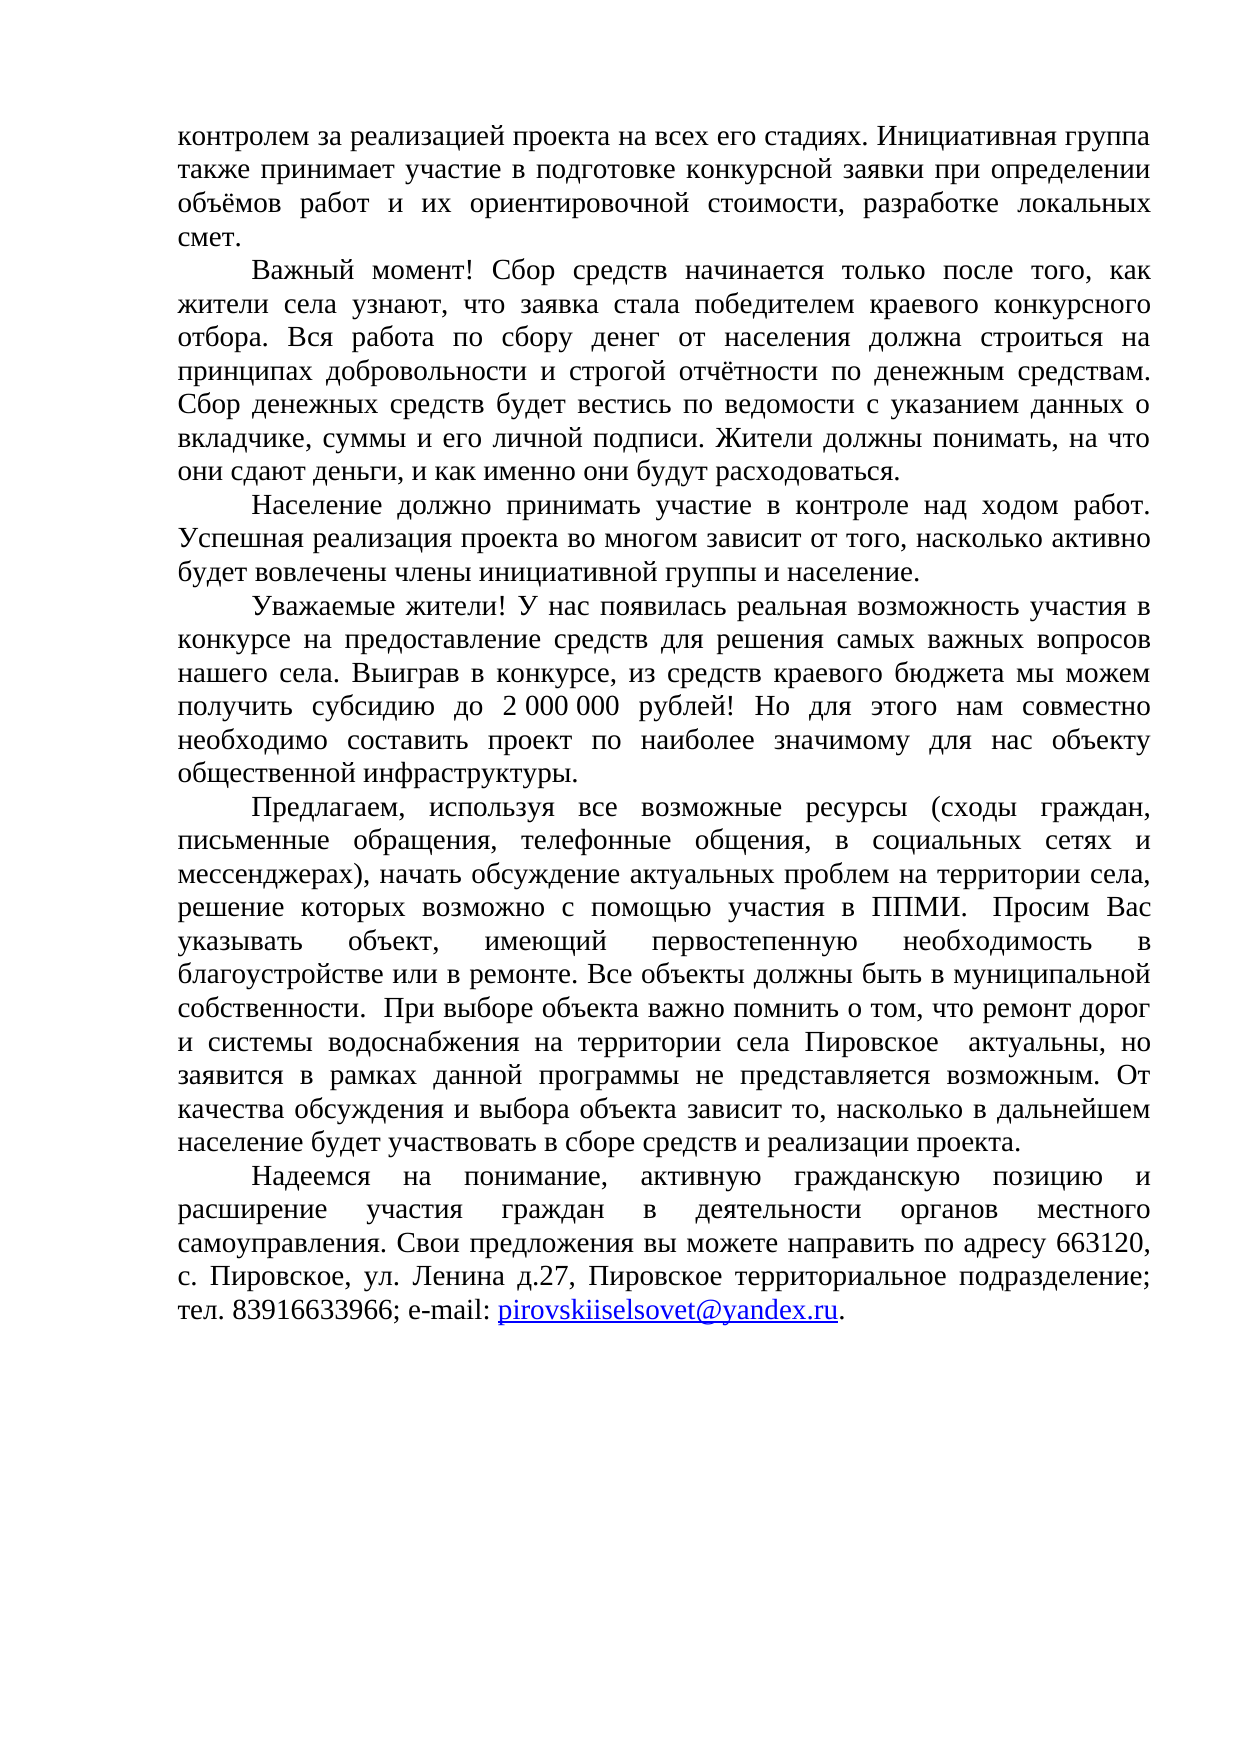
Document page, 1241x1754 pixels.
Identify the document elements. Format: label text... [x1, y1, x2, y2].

text Уважаемые жители! У нас появилась реальная возможность участия в конкурсе на предоставление средств для решения самых важных вопросов нашего села. Выиграв в конкурсе, из средств краевого бюджета мы можем получить субсидию до 2 000 000 рублей! Но для этого нам совместно необходимо составить проект по наиболее значимому для нас объекту общественной инфраструктуры. [177, 588, 1152, 789]
text Надеемся на понимание, активную гражданскую позицию и расширение участия граждан в деятельности органов местного самоуправления. Свои предложения вы можете направить по адресу 663120, с. Пировское, ул. Ленина д.27, Пировское территориальное подразделение; тел. 83916633966; e-mail: pirovskiiselsovet@yandex.ru. [177, 1158, 1152, 1326]
text Население должно принимать участие в контроле над ходом работ. Успешная реализация проекта во многом зависит от того, насколько активно будет вовлечены члены инициативной группы и население. [177, 487, 1152, 588]
text Предлагаем, используя все возможные ресурсы (сходы граждан, письменные обращения, телефонные общения, в социальных сетях и мессенджерах), начать обсуждение актуальных проблем на территории села, решение которых возможно с помощью участия в ППМИ. Просим Вас указывать объект, имеющий первостепенную необходимость в благоустройстве или в ремонте. Все объекты должны быть в муниципальной собственности. При выборе объекта важно помнить о том, что ремонт дорог и системы водоснабжения на территории села Пировское актуальны, но заявится в рамках данной программы не представляется возможным. От качества обсуждения и выбора объекта зависит то, насколько в дальнейшем население будет участвовать в сборе средств и реализации проекта. [177, 789, 1152, 1158]
text Важный момент! Сбор средств начинается только после того, как жители села узнают, что заявка стала победителем краевого конкурсного отбора. Вся работа по сбору денег от населения должна строиться на принципах добровольности и строгой отчётности по денежным средствам. Сбор денежных средств будет вестись по ведомости с указанием данных о вкладчике, суммы и его личной подписи. Жители должны понимать, на что они сдают деньги, и как именно они будут расходоваться. [177, 252, 1152, 487]
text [177, 118, 1152, 252]
